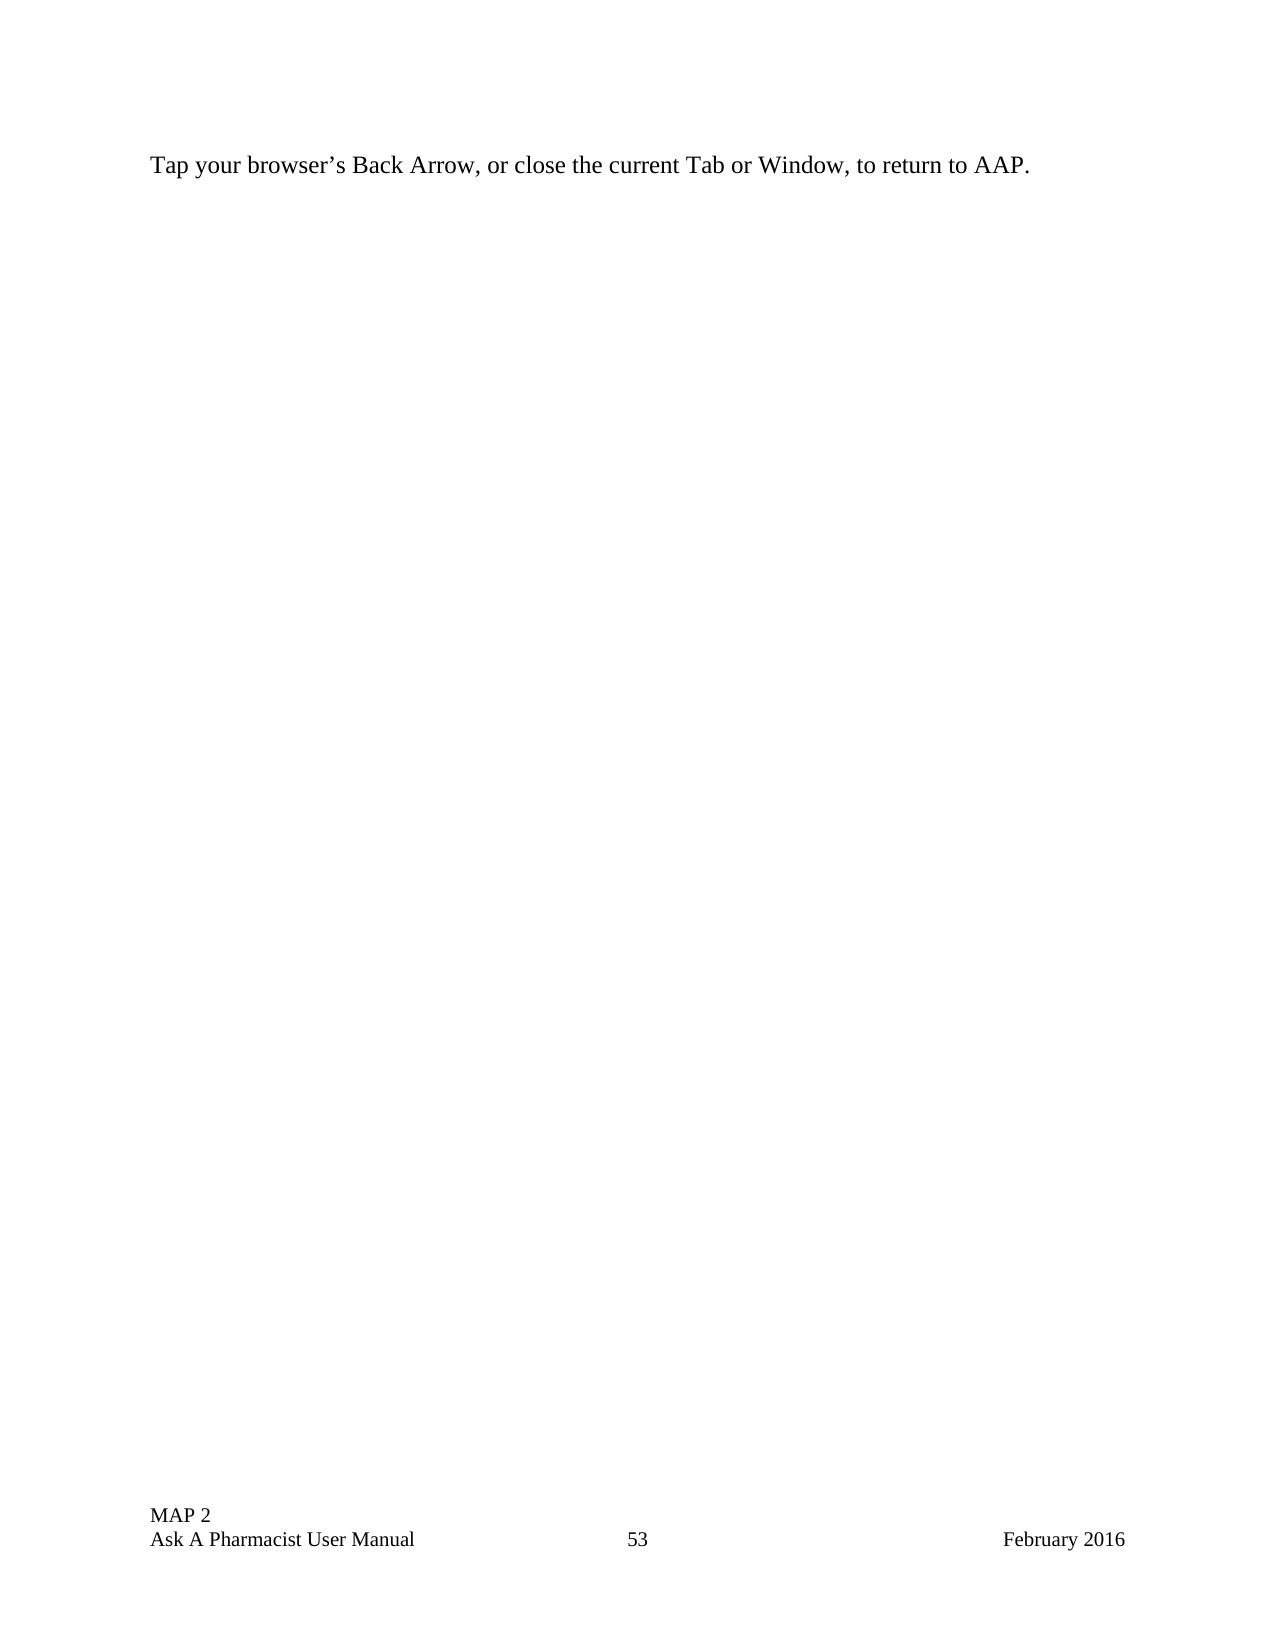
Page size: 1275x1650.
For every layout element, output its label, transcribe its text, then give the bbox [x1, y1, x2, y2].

text Tap your browser’s Back Arrow, or close the current Tab or Window, to return to AAP. [150, 150, 1125, 179]
